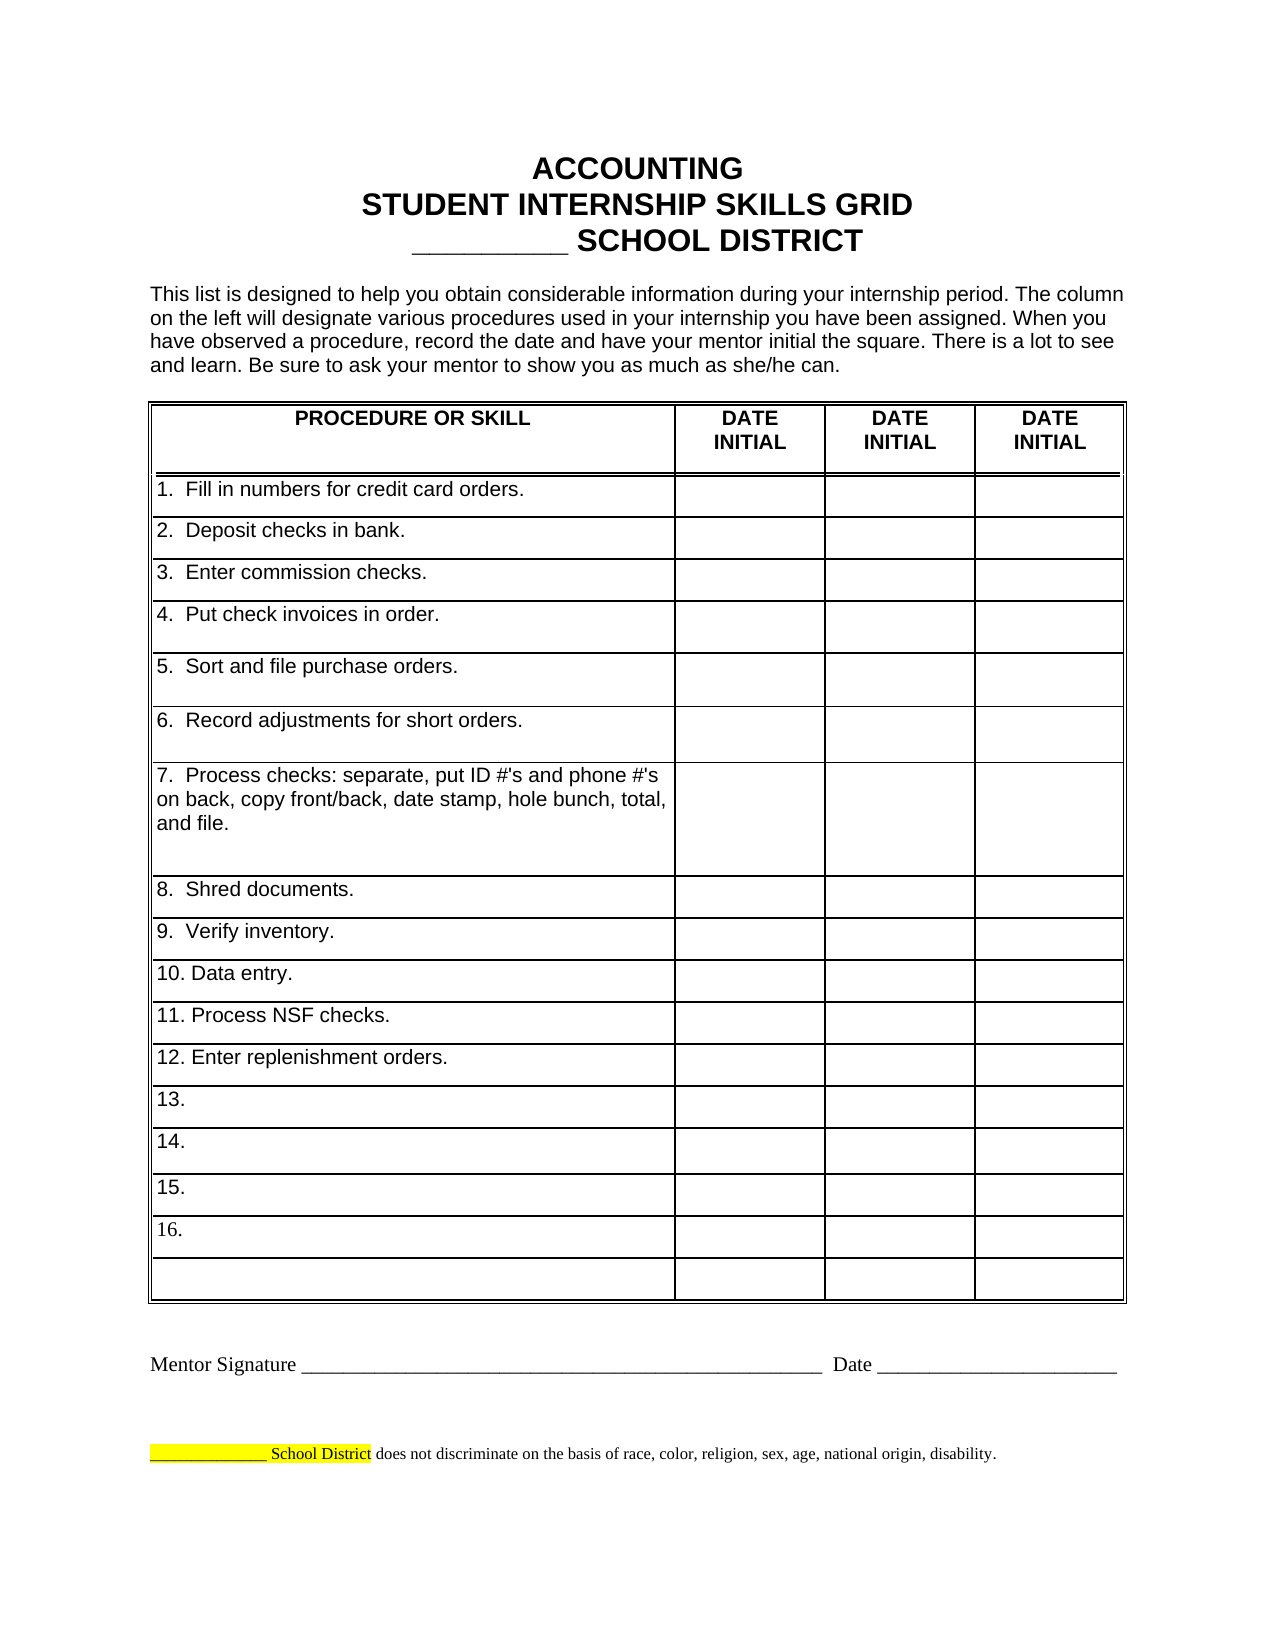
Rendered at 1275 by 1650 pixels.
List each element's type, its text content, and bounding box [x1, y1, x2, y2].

table_header DATE INITIAL [826, 406, 974, 472]
table_cell [676, 877, 824, 917]
table_cell 2. Deposit checks in bank. [152, 517, 674, 558]
table_cell [152, 1258, 674, 1299]
table_cell [676, 518, 824, 558]
table_cell [976, 1217, 1123, 1257]
table_cell 11. Process NSF checks. [152, 1002, 674, 1043]
table_cell [676, 707, 824, 761]
table_cell [826, 1259, 974, 1299]
table_cell [976, 707, 1123, 761]
table_cell 3. Enter commission checks. [152, 559, 674, 600]
table_cell [826, 877, 974, 917]
table_cell [676, 1045, 824, 1085]
table_cell [676, 560, 824, 600]
table_cell [976, 602, 1123, 652]
text Mentor Signature __________________________________________________ Date _______________________ [150, 1352, 1125, 1376]
table_header DATE INITIAL [976, 406, 1123, 472]
table_cell [676, 1003, 824, 1043]
table_cell [676, 1129, 824, 1173]
table_cell [826, 763, 974, 875]
table_cell [976, 560, 1123, 600]
table_cell 7. Process checks: separate, put ID #'s and phone #'s on back, copy front/back, date stamp, hole bunch, total, and file. [152, 763, 674, 875]
table_cell [676, 961, 824, 1001]
table_cell 15. [152, 1174, 674, 1215]
table_cell [826, 707, 974, 761]
table_cell 12. Enter replenishment orders. [152, 1044, 674, 1085]
table_cell [976, 1129, 1123, 1173]
table_cell [976, 961, 1123, 1001]
table_cell [826, 560, 974, 600]
table_cell [976, 1045, 1123, 1085]
table_cell [976, 763, 1123, 875]
table_cell [676, 763, 824, 875]
text STUDENT INTERNSHIP SKILLS GRID [150, 186, 1125, 222]
table_cell [976, 1087, 1123, 1127]
table_cell [826, 919, 974, 959]
table_cell [676, 1259, 824, 1299]
table_cell [676, 477, 824, 516]
text _________ SCHOOL DISTRICT [150, 222, 1125, 258]
table_cell [826, 477, 974, 516]
table_cell 10. Data entry. [152, 960, 674, 1001]
table_cell [976, 877, 1123, 917]
table_cell [826, 961, 974, 1001]
table_cell [976, 472, 1125, 516]
table_cell [976, 1003, 1123, 1043]
table_cell 16. [152, 1216, 674, 1257]
table_cell 5. Sort and file purchase orders. [152, 653, 674, 706]
table_cell [676, 1175, 824, 1215]
text ACCOUNTING [150, 150, 1125, 186]
table_cell [826, 518, 974, 558]
table_cell [826, 602, 974, 652]
table_cell [826, 1175, 974, 1215]
table_cell 8. Shred documents. [152, 876, 674, 917]
text ______________ School District does not discriminate on the basis of race, color, religion, sex, age, national origin, disability. [150, 1443, 1125, 1464]
table_cell 4. Put check invoices in order. [152, 601, 674, 652]
table_cell 13. [152, 1086, 674, 1127]
table_cell 1. Fill in numbers for credit card orders. [150, 472, 674, 516]
table_cell 9. Verify inventory. [152, 918, 674, 959]
table_cell [676, 919, 824, 959]
table_cell 14. [152, 1128, 674, 1173]
table_cell [976, 919, 1123, 959]
table_cell [826, 654, 974, 706]
table_header DATE INITIAL [676, 406, 824, 472]
table_cell [826, 1129, 974, 1173]
table_cell [676, 654, 824, 706]
table_cell [976, 654, 1123, 706]
table_cell [826, 1217, 974, 1257]
table_cell [676, 602, 824, 652]
table_cell [826, 1045, 974, 1085]
table_cell [976, 518, 1123, 558]
table_cell [826, 1003, 974, 1043]
text This list is designed to help you obtain considerable information during your internship period. The column on the left will designate various procedures used in your internship you have been assigned. When you have observed a procedure, record the date and have your mentor initial the square. There is a lot to see and learn. Be sure to ask your mentor to show you as much as she/he can. [150, 281, 1125, 377]
table_cell [826, 1087, 974, 1127]
table_cell 6. Record adjustments for short orders. [152, 707, 674, 761]
table_cell [976, 1175, 1123, 1215]
table_cell [976, 1259, 1123, 1299]
table_header PROCEDURE OR SKILL [152, 406, 674, 472]
table_cell [676, 1217, 824, 1257]
table_cell [676, 1087, 824, 1127]
